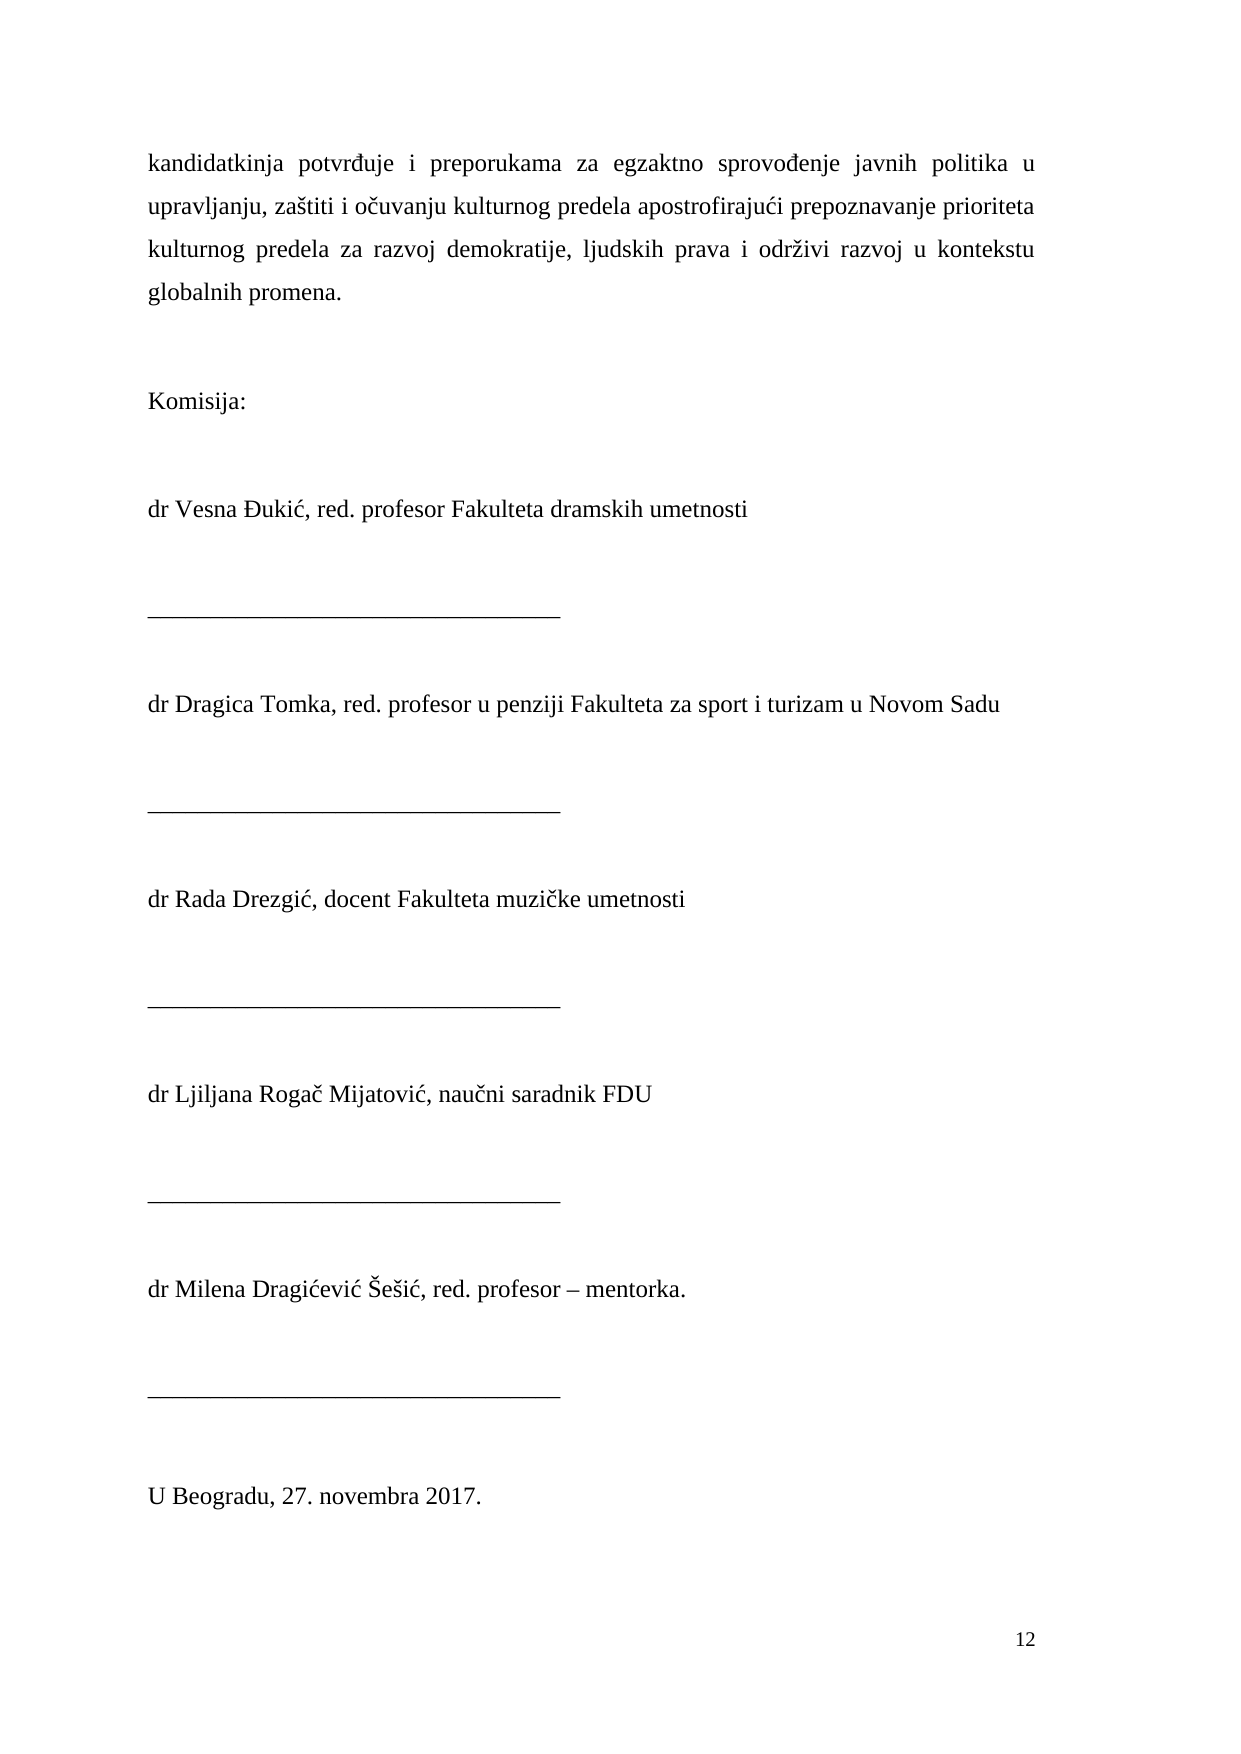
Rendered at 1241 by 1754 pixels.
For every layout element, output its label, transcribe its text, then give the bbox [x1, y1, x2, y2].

text _________________________________ [148, 1372, 1035, 1401]
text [148, 148, 1035, 306]
text Komisija: [148, 386, 1035, 414]
text U Beogradu, 27. novembra 2017. [148, 1481, 1035, 1509]
text _________________________________ [148, 982, 1035, 1011]
text dr Rada Drezgić, docent Fakulteta muzičke umetnosti [148, 884, 1093, 913]
text dr Vesna Đukić, red. profesor Fakulteta dramskih umetnosti [148, 494, 1093, 523]
text _________________________________ [148, 787, 1035, 816]
text dr Ljiljana Rogač Mijatović, naučni saradnik FDU [148, 1079, 1093, 1108]
text dr Milena Dragićević Šešić, red. profesor – mentorka. [148, 1274, 1093, 1303]
text dr Dragica Tomka, red. profesor u penziji Fakulteta za sport i turizam u Novom Sadu [148, 689, 1093, 718]
text _________________________________ [148, 1177, 1035, 1206]
text _________________________________ [148, 592, 1035, 621]
